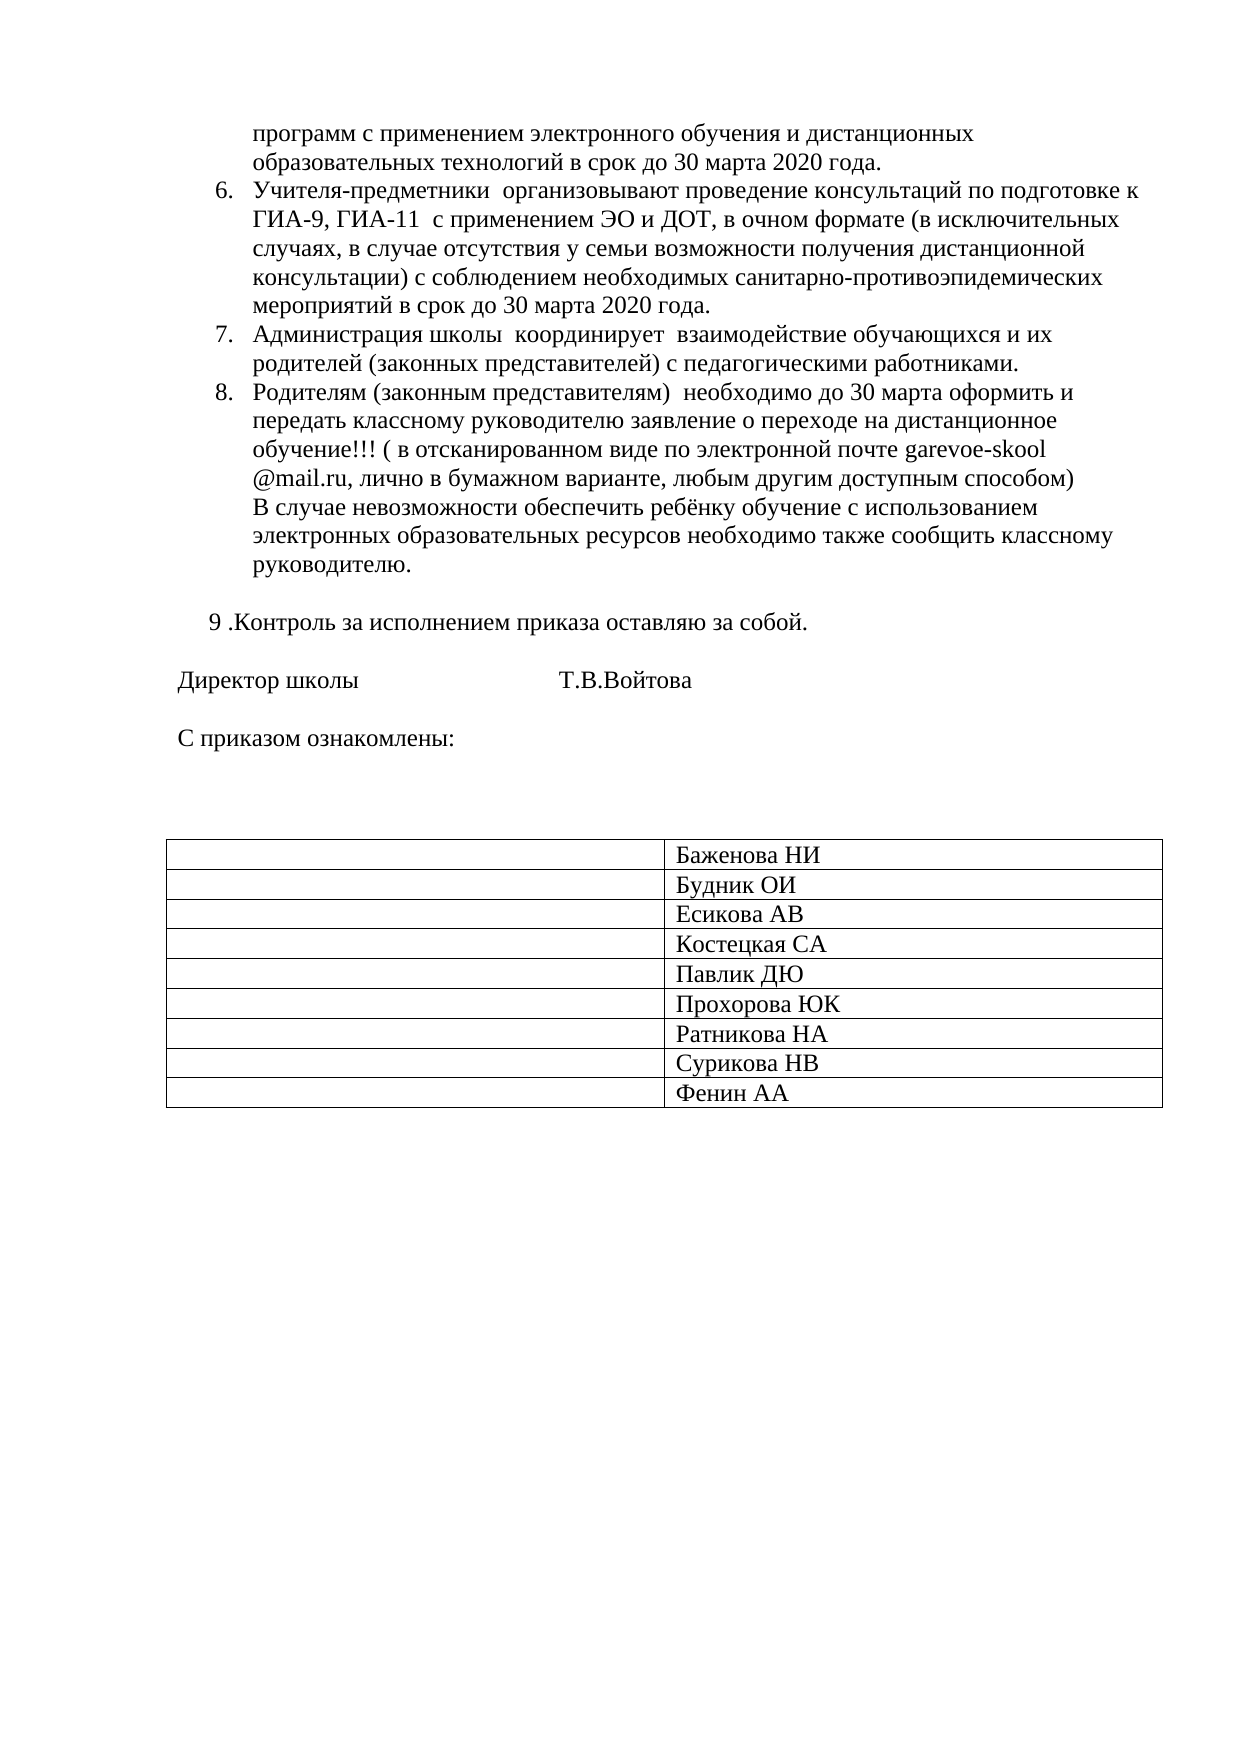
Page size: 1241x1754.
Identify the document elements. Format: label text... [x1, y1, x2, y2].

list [215, 118, 1152, 176]
table_cell Сурикова НВ [665, 1049, 1162, 1077]
table_cell Фенин АА [665, 1078, 1162, 1107]
text Директор школы Т.В.Войтова [177, 665, 1152, 694]
table_cell Костецкая СА [665, 929, 1162, 958]
list В случае невозможности обеспечить ребёнку обучение с использованием электронных образовательных ресурсов необходимо также сообщить классному руководителю. [252, 492, 1152, 578]
list Администрация школы координирует взаимодействие обучающихся и их родителей (законных представителей) с педагогическими работниками. [215, 319, 1152, 377]
table_cell Прохорова ЮК [665, 989, 1162, 1018]
table_cell Павлик ДЮ [665, 959, 1162, 988]
table_header [167, 840, 664, 869]
table_cell Будник ОИ [665, 870, 1162, 898]
table_header Баженова НИ [665, 840, 1162, 869]
table_cell [167, 989, 664, 1018]
table_cell [167, 900, 664, 928]
table_cell [167, 1049, 664, 1077]
table_cell [167, 870, 664, 898]
list Родителям (законным представителям) необходимо до 30 марта оформить и передать классному руководителю заявление о переходе на дистанционное обучение!!! ( в отсканированном виде по электронной почте garevoe-skool @mail.ru, лично в бумажном варианте, любым другим доступным способом) [215, 377, 1152, 492]
table_cell [167, 959, 664, 988]
list Учителя-предметники организовывают проведение консультаций по подготовке к ГИА-9, ГИА-11 с применением ЭО и ДОТ, в очном формате (в исключительных случаях, в случае отсутствия у семьи возможности получения дистанционной консультации) с соблюдением необходимых санитарно-противоэпидемических мероприятий в срок до 30 марта 2020 года. [215, 176, 1152, 319]
table_cell [167, 1019, 664, 1047]
table_cell Ратникова НА [665, 1019, 1162, 1047]
text С приказом ознакомлены: [177, 723, 1152, 752]
table_cell [167, 1078, 664, 1107]
text 9 .Контроль за исполнением приказа оставляю за собой. [177, 607, 1152, 636]
table_cell Есикова АВ [665, 900, 1162, 928]
table_cell [167, 929, 664, 958]
